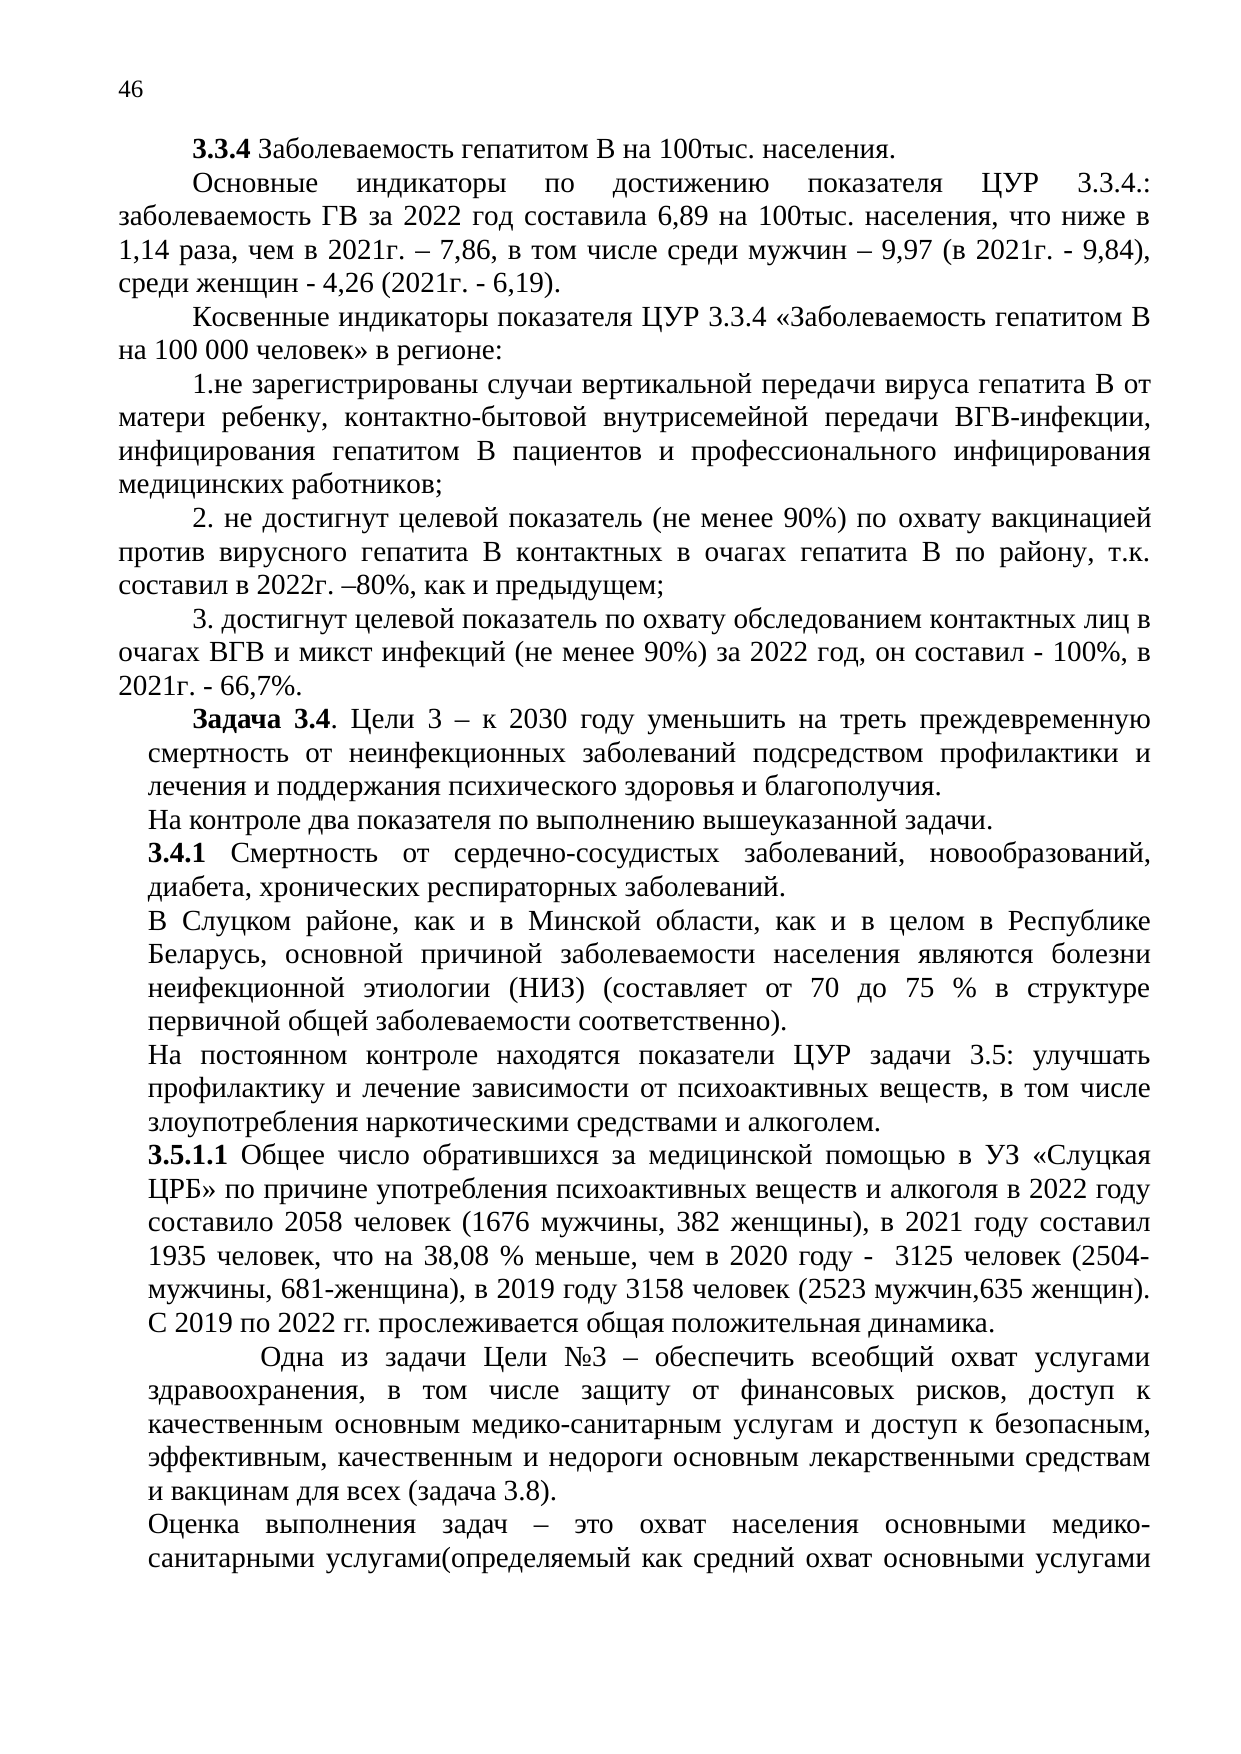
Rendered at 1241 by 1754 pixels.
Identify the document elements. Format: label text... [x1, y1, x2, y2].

text Основные индикаторы по достижению показателя ЦУР 3.3.4.: заболеваемость ГВ за 2022 год составила 6,89 на 100тыс. населения, что ниже в 1,14 раза, чем в 2021г. – 7,86, в том числе среди мужчин – 9,97 (в 2021г. - 9,84), среди женщин - 4,26 (2021г. - 6,19). [118, 165, 1152, 299]
list Одна из задачи Цели №3 – обеспечить всеобщий охват услугами здравоохранения, в том числе защиту от финансовых рисков, доступ к качественным основным медико-санитарным услугам и доступ к безопасным, эффективным, качественным и недороги основным лекарственными средствам и вакцинам для всех (задача 3.8). [148, 1339, 1152, 1506]
list В Слуцком районе, как и в Минской области, как и в целом в Республике Беларусь, основной причиной заболеваемости населения являются болезни неифекционной этиологии (НИЗ) (составляет от 70 до 75 % в структуре первичной общей заболеваемости соответственно). [148, 903, 1152, 1037]
text 1.не зарегистрированы случаи вертикальной передачи вируса гепатита В от матери ребенку, контактно-бытовой внутрисемейной передачи ВГВ-инфекции, инфицирования гепатитом В пациентов и профессионального инфицирования медицинских работников; [118, 366, 1152, 500]
text 3. достигнут целевой показатель по охвату обследованием контактных лиц в очагах ВГВ и микст инфекций (не менее 90%) за 2022 год, он составил - 100%, в 2021г. - 66,7%. [118, 601, 1152, 701]
text 3.3.4 Заболеваемость гепатитом В на 100тыс. населения. [118, 131, 1152, 165]
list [148, 1506, 1152, 1573]
list 3.4.1 Смертность от сердечно-сосудистых заболеваний, новообразований, диабета, хронических респираторных заболеваний. [148, 836, 1152, 903]
list Задача 3.4. Цели 3 – к 2030 году уменьшить на треть преждевременную смертность от неинфекционных заболеваний подсредством профилактики и лечения и поддержания психического здоровья и благополучия. [148, 701, 1152, 802]
text 2. не достигнут целевой показатель (не менее 90%) по охвату вакцинацией против вирусного гепатита В контактных в очагах гепатита В по району, т.к. составил в 2022г. –80%, как и предыдущем; [118, 500, 1152, 601]
list На постоянном контроле находятся показатели ЦУР задачи 3.5: улучшать профилактику и лечение зависимости от психоактивных веществ, в том числе злоупотребления наркотическими средствами и алкоголем. [148, 1037, 1152, 1137]
list На контроле два показателя по выполнению вышеуказанной задачи. [148, 802, 1152, 836]
text Косвенные индикаторы показателя ЦУР 3.3.4 «Заболеваемость гепатитом В на 100 000 человек» в регионе: [118, 299, 1152, 366]
list 3.5.1.1 Общее число обратившихся за медицинской помощью в УЗ «Слуцкая ЦРБ» по причине употребления психоактивных веществ и алкоголя в 2022 году составило 2058 человек (1676 мужчины, 382 женщины), в 2021 году составил 1935 человек, что на 38,08 % меньше, чем в 2020 году - 3125 человек (2504-мужчины, 681-женщина), в 2019 году 3158 человек (2523 мужчин,635 женщин). С 2019 по 2022 гг. прослеживается общая положительная динамика. [148, 1137, 1152, 1339]
